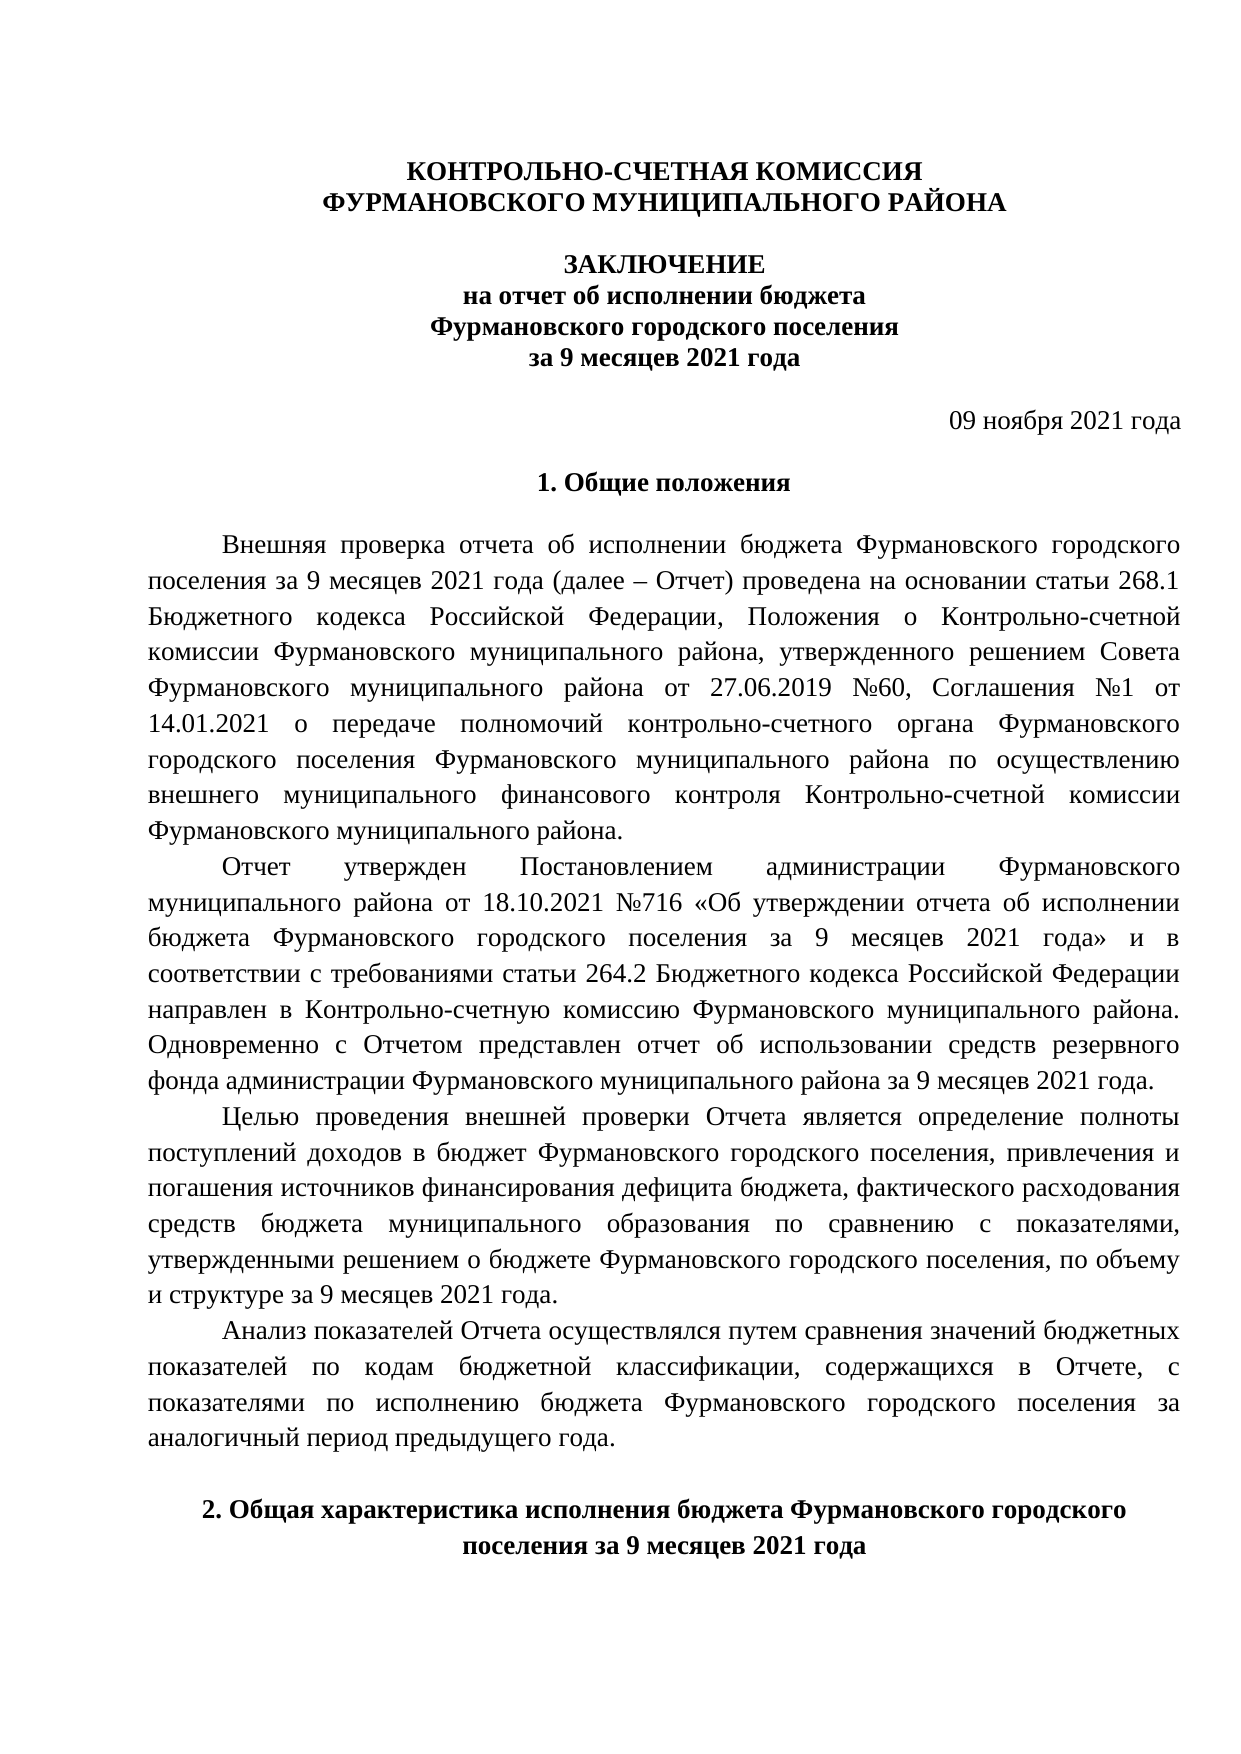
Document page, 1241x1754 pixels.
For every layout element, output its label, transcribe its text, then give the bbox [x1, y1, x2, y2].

text Анализ показателей Отчета осуществлялся путем сравнения значений бюджетных показателей по кодам бюджетной классификации, содержащихся в Отчете, с показателями по исполнению бюджета Фурмановского городского поселения за аналогичный период предыдущего года. [148, 1314, 1181, 1453]
text Целью проведения внешней проверки Отчета является определение полноты поступлений доходов в бюджет Фурмановского городского поселения, привлечения и погашения источников финансирования дефицита бюджета, фактического расходования средств бюджета муниципального образования по сравнению с показателями, утвержденными решением о бюджете Фурмановского городского поселения, по объему и структуре за 9 месяцев 2021 года. [148, 1100, 1181, 1310]
text ЗАКЛЮЧЕНИЕ [148, 248, 1181, 279]
text Внешняя проверка отчета об исполнении бюджета Фурмановского городского поселения за 9 месяцев 2021 года (далее – Отчет) проведена на основании статьи 268.1 Бюджетного кодекса Российской Федерации, Положения о Контрольно-счетной комиссии Фурмановского муниципального района, утвержденного решением Совета Фурмановского муниципального района от 27.06.2019 №60, Соглашения №1 от 14.01.2021 о передаче полномочий контрольно-счетного органа Фурмановского городского поселения Фурмановского муниципального района по осуществлению внешнего муниципального финансового контроля Контрольно-счетной комиссии Фурмановского муниципального района. [148, 528, 1181, 845]
text на отчет об исполнении бюджета [148, 279, 1181, 310]
text ФУРМАНОВСКОГО МУНИЦИПАЛЬНОГО РАЙОНА [148, 186, 1181, 217]
text КОНТРОЛЬНО-СЧЕТНАЯ КОМИССИЯ [148, 154, 1181, 186]
text 1. Общие положения [147, 466, 1181, 497]
text Отчет утвержден Постановлением администрации Фурмановского муниципального района от 18.10.2021 №716 «Об утверждении отчета об исполнении бюджета Фурмановского городского поселения за 9 месяцев 2021 года» и в соответствии с требованиями статьи 264.2 Бюджетного кодекса Российской Федерации направлен в Контрольно-счетную комиссию Фурмановского муниципального района. Одновременно с Отчетом представлен отчет об использовании средств резервного фонда администрации Фурмановского муниципального района за 9 месяцев 2021 года. [148, 850, 1181, 1095]
text 09 ноября 2021 года [148, 404, 1181, 435]
text Фурмановского городского поселения [148, 310, 1181, 341]
text за 9 месяцев 2021 года [148, 341, 1181, 373]
text 2. Общая характеристика исполнения бюджета Фурмановского городского поселения за 9 месяцев 2021 года [148, 1493, 1181, 1560]
